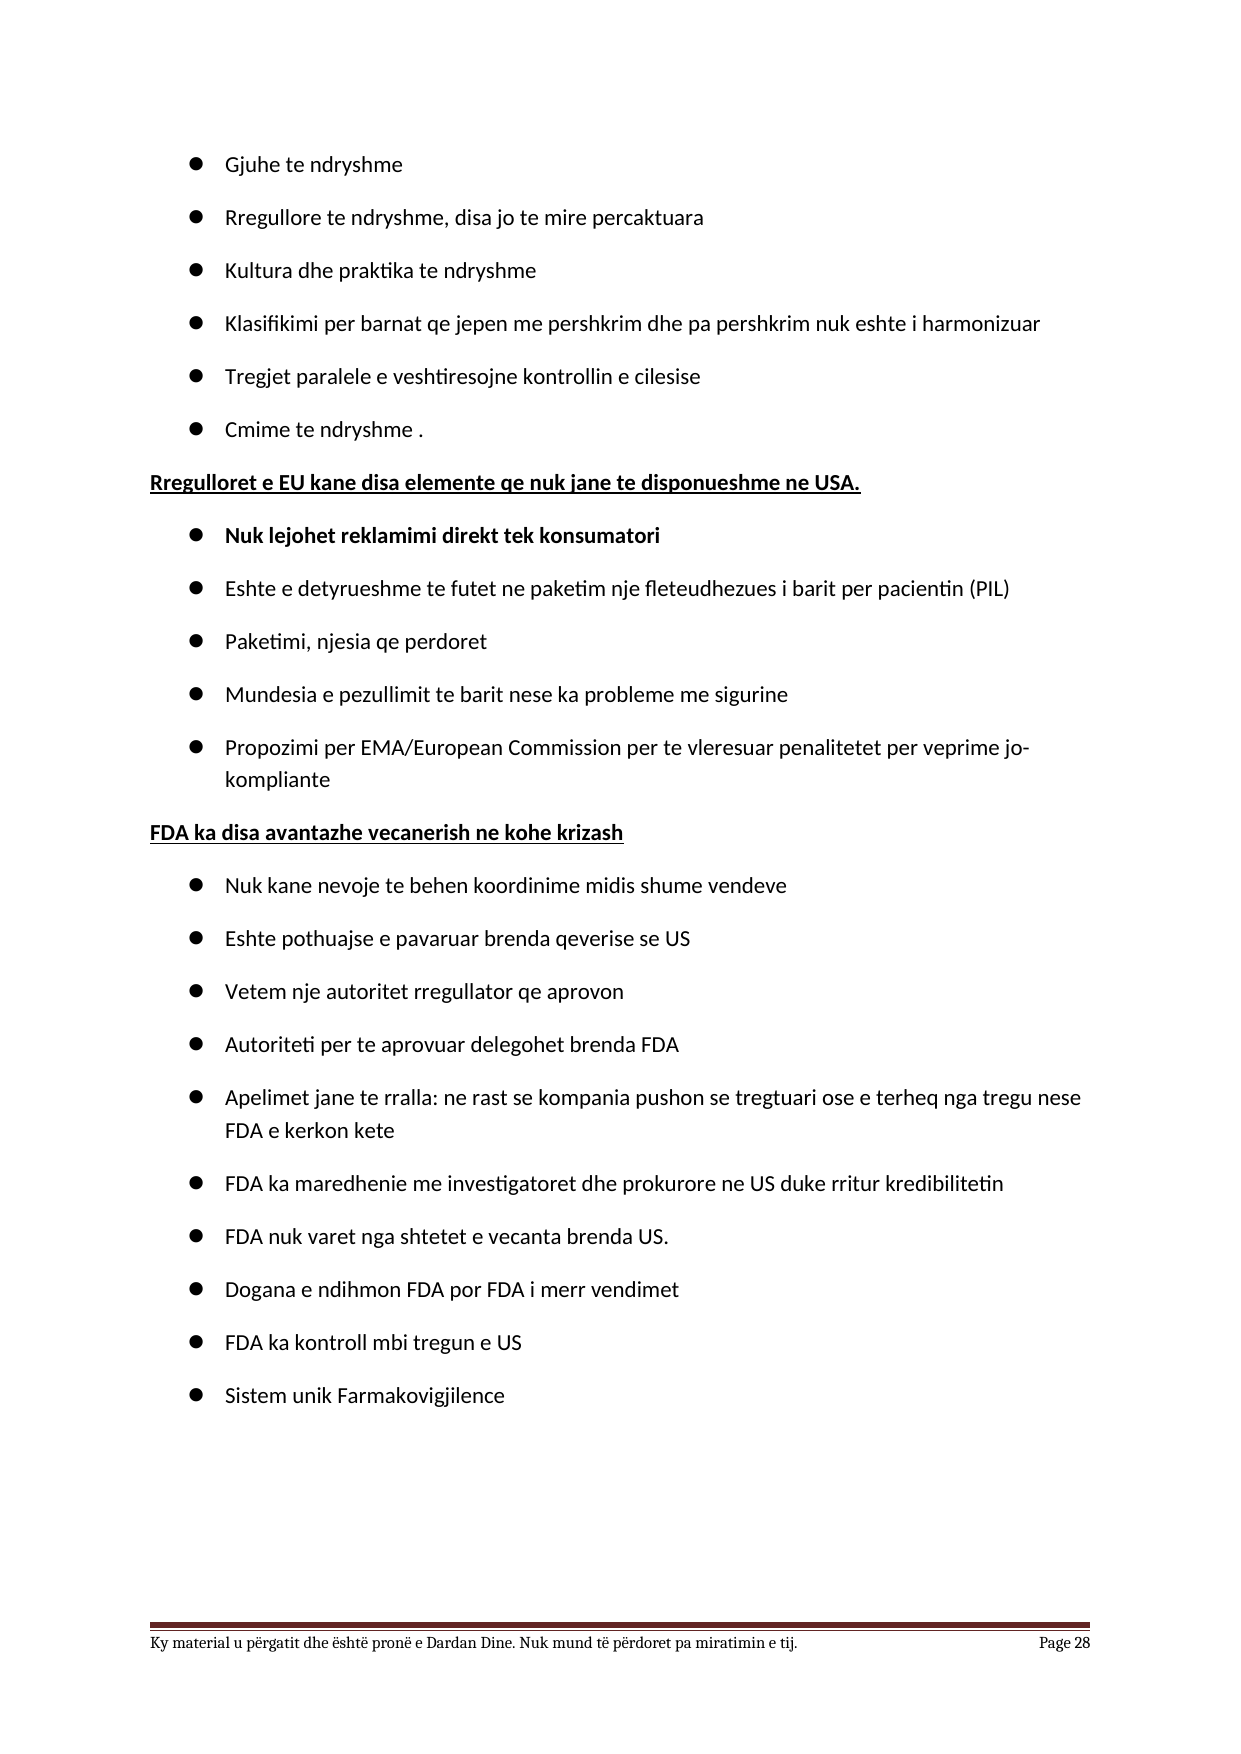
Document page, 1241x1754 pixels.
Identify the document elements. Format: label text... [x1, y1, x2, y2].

list Klasifikimi per barnat qe jepen me pershkrim dhe pa pershkrim nuk eshte i harmonizuar [187, 309, 1090, 337]
list Nuk kane nevoje te behen koordinime midis shume vendeve [187, 871, 1090, 899]
list Eshte pothuajse e pavaruar brenda qeverise se US [187, 924, 1090, 952]
list Sistem unik Farmakovigjilence [187, 1381, 1090, 1409]
list Tregjet paralele e veshtiresojne kontrollin e cilesise [187, 362, 1090, 390]
list FDA ka kontroll mbi tregun e US [187, 1328, 1090, 1356]
list Paketimi, njesia qe perdoret [187, 627, 1090, 655]
list Rregullore te ndryshme, disa jo te mire percaktuara [187, 203, 1090, 231]
list Mundesia e pezullimit te barit nese ka probleme me sigurine [187, 680, 1090, 708]
list Gjuhe te ndryshme [187, 150, 1090, 178]
text FDA ka disa avantazhe vecanerish ne kohe krizash [150, 818, 1090, 846]
list Cmime te ndryshme . [187, 415, 1090, 443]
list Propozimi per EMA/European Commission per te vleresuar penalitetet per veprime jo-kompliante [187, 733, 1090, 793]
list Apelimet jane te rralla: ne rast se kompania pushon se tregtuari ose e terheq nga tregu nese FDA e kerkon kete [187, 1083, 1090, 1144]
list Eshte e detyrueshme te futet ne paketim nje fleteudhezues i barit per pacientin (PIL) [187, 574, 1090, 602]
list FDA nuk varet nga shtetet e vecanta brenda US. [187, 1222, 1090, 1250]
text Rregulloret e EU kane disa elemente qe nuk jane te disponueshme ne USA. [150, 468, 1090, 496]
list FDA ka maredhenie me investigatoret dhe prokurore ne US duke rritur kredibilitetin [187, 1169, 1090, 1197]
list Kultura dhe praktika te ndryshme [187, 256, 1090, 284]
list Vetem nje autoritet rregullator qe aprovon [187, 977, 1090, 1006]
list Autoriteti per te aprovuar delegohet brenda FDA [187, 1031, 1090, 1058]
list Nuk lejohet reklamimi direkt tek konsumatori [187, 521, 1090, 549]
list Dogana e ndihmon FDA por FDA i merr vendimet [187, 1275, 1090, 1303]
